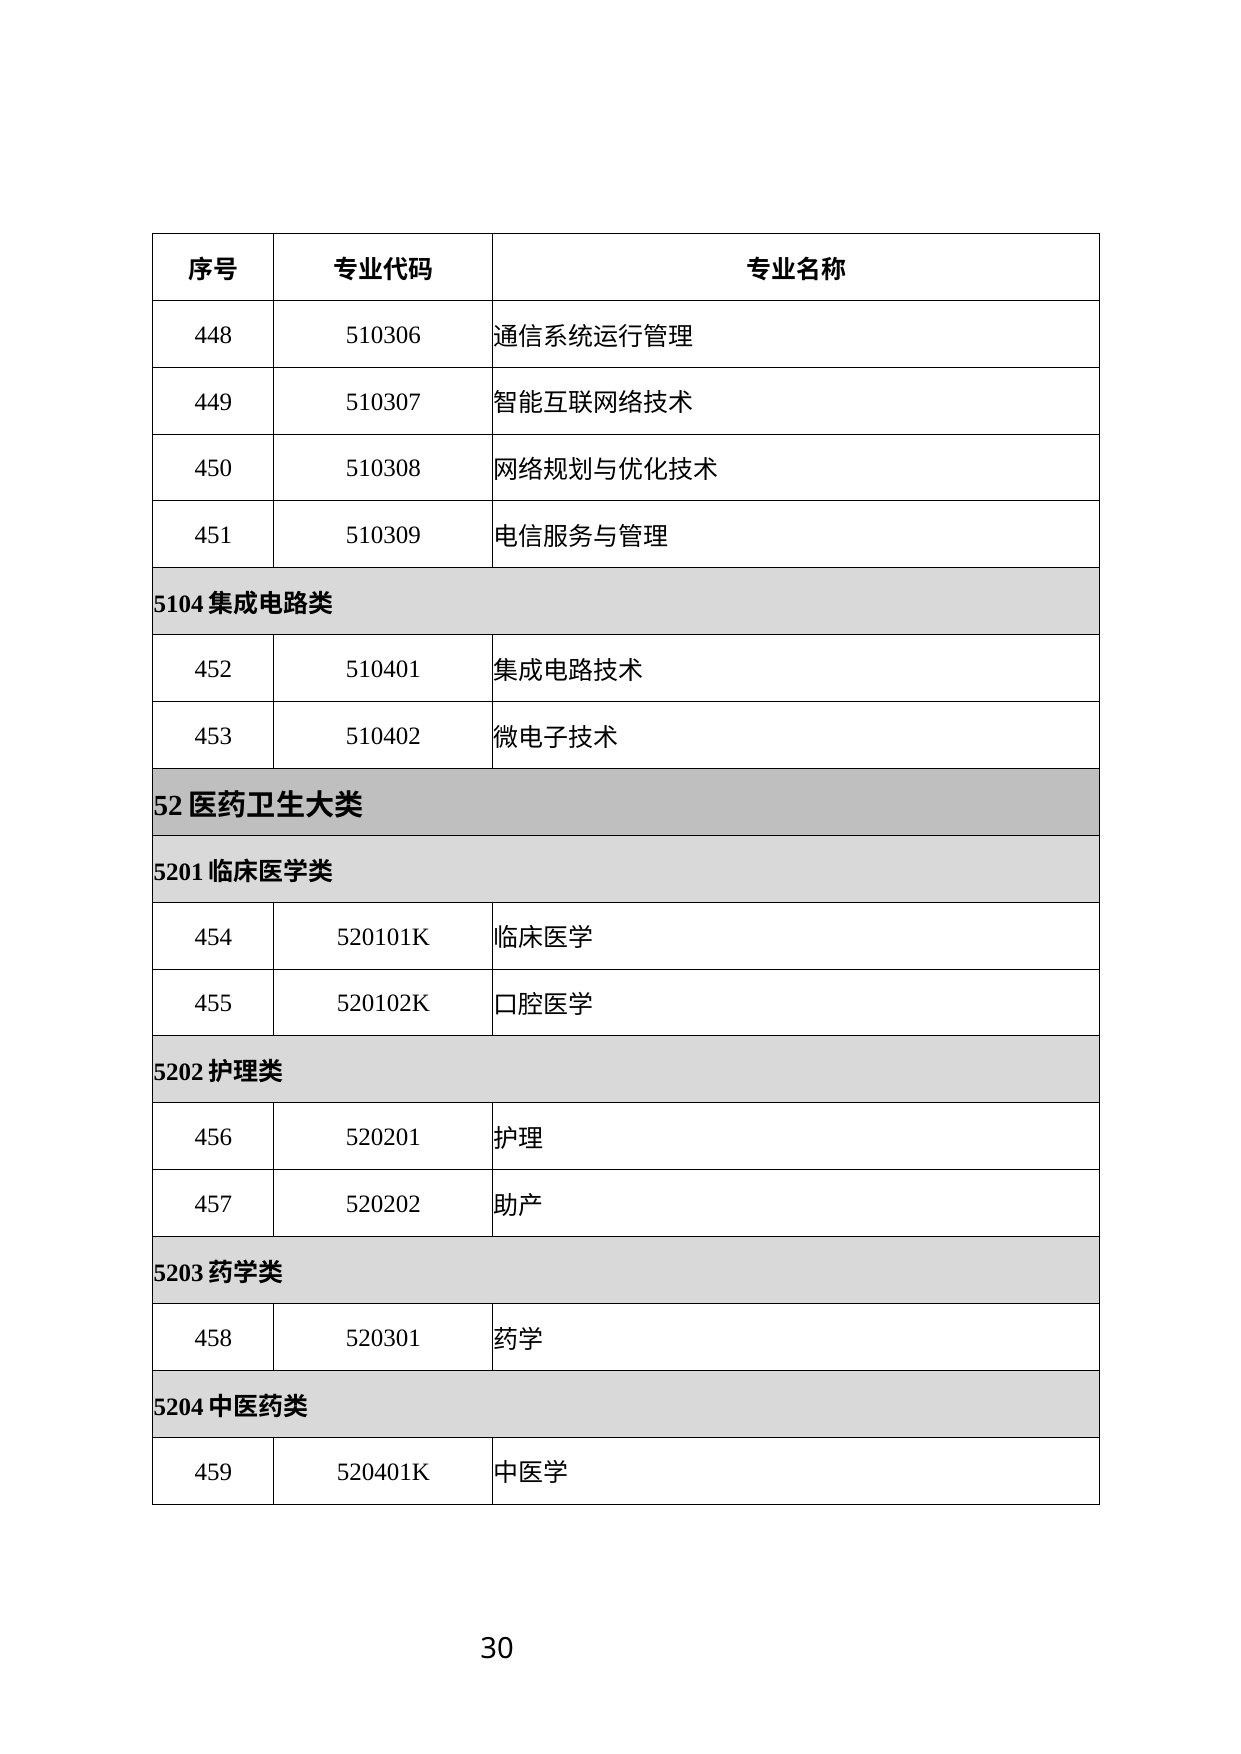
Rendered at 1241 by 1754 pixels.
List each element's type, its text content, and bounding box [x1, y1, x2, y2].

table_cell 助产 [493, 1170, 1099, 1236]
table_cell 集成电路技术 [493, 635, 1099, 701]
table_cell 52医药卫生大类 [153, 769, 1099, 835]
table_cell 临床医学 [493, 903, 1099, 968]
table_header 序号 [153, 234, 273, 300]
table_cell 449 [153, 368, 273, 433]
table_cell 458 [153, 1304, 273, 1370]
table_cell 510306 [274, 301, 492, 367]
table_cell 520201 [274, 1103, 492, 1169]
table_cell 455 [153, 970, 273, 1035]
table_cell 454 [153, 903, 273, 968]
table_cell 448 [153, 301, 273, 367]
table_cell 510308 [274, 435, 492, 500]
table_cell 5104集成电路类 [153, 568, 1099, 634]
table_cell 456 [153, 1103, 273, 1169]
table_cell 510402 [274, 702, 492, 768]
table_cell 510307 [274, 368, 492, 433]
table_cell 450 [153, 435, 273, 500]
table_cell 520401K [274, 1438, 492, 1503]
table_cell 5202护理类 [153, 1036, 1099, 1102]
table_header 专业名称 [493, 234, 1099, 300]
table_cell 451 [153, 501, 273, 567]
table_cell 5204中医药类 [153, 1371, 1099, 1437]
table_cell 510309 [274, 501, 492, 567]
table_cell 5203药学类 [153, 1237, 1099, 1303]
table_cell 520102K [274, 970, 492, 1035]
table_cell 520301 [274, 1304, 492, 1370]
table_cell 护理 [493, 1103, 1099, 1169]
table_cell 510401 [274, 635, 492, 701]
table_cell 453 [153, 702, 273, 768]
table_cell 网络规划与优化技术 [493, 435, 1099, 500]
table_cell 口腔医学 [493, 970, 1099, 1035]
table_header 专业代码 [274, 234, 492, 300]
table_cell 457 [153, 1170, 273, 1236]
table_cell 微电子技术 [493, 702, 1099, 768]
table_cell 5201临床医学类 [153, 836, 1099, 902]
table_cell 520101K [274, 903, 492, 968]
table_cell 中医学 [493, 1438, 1099, 1503]
table_cell 智能互联网络技术 [493, 368, 1099, 433]
table_cell 452 [153, 635, 273, 701]
table_cell 459 [153, 1438, 273, 1503]
table_cell 通信系统运行管理 [493, 301, 1099, 367]
table_cell 药学 [493, 1304, 1099, 1370]
table_cell 电信服务与管理 [493, 501, 1099, 567]
table_cell 520202 [274, 1170, 492, 1236]
